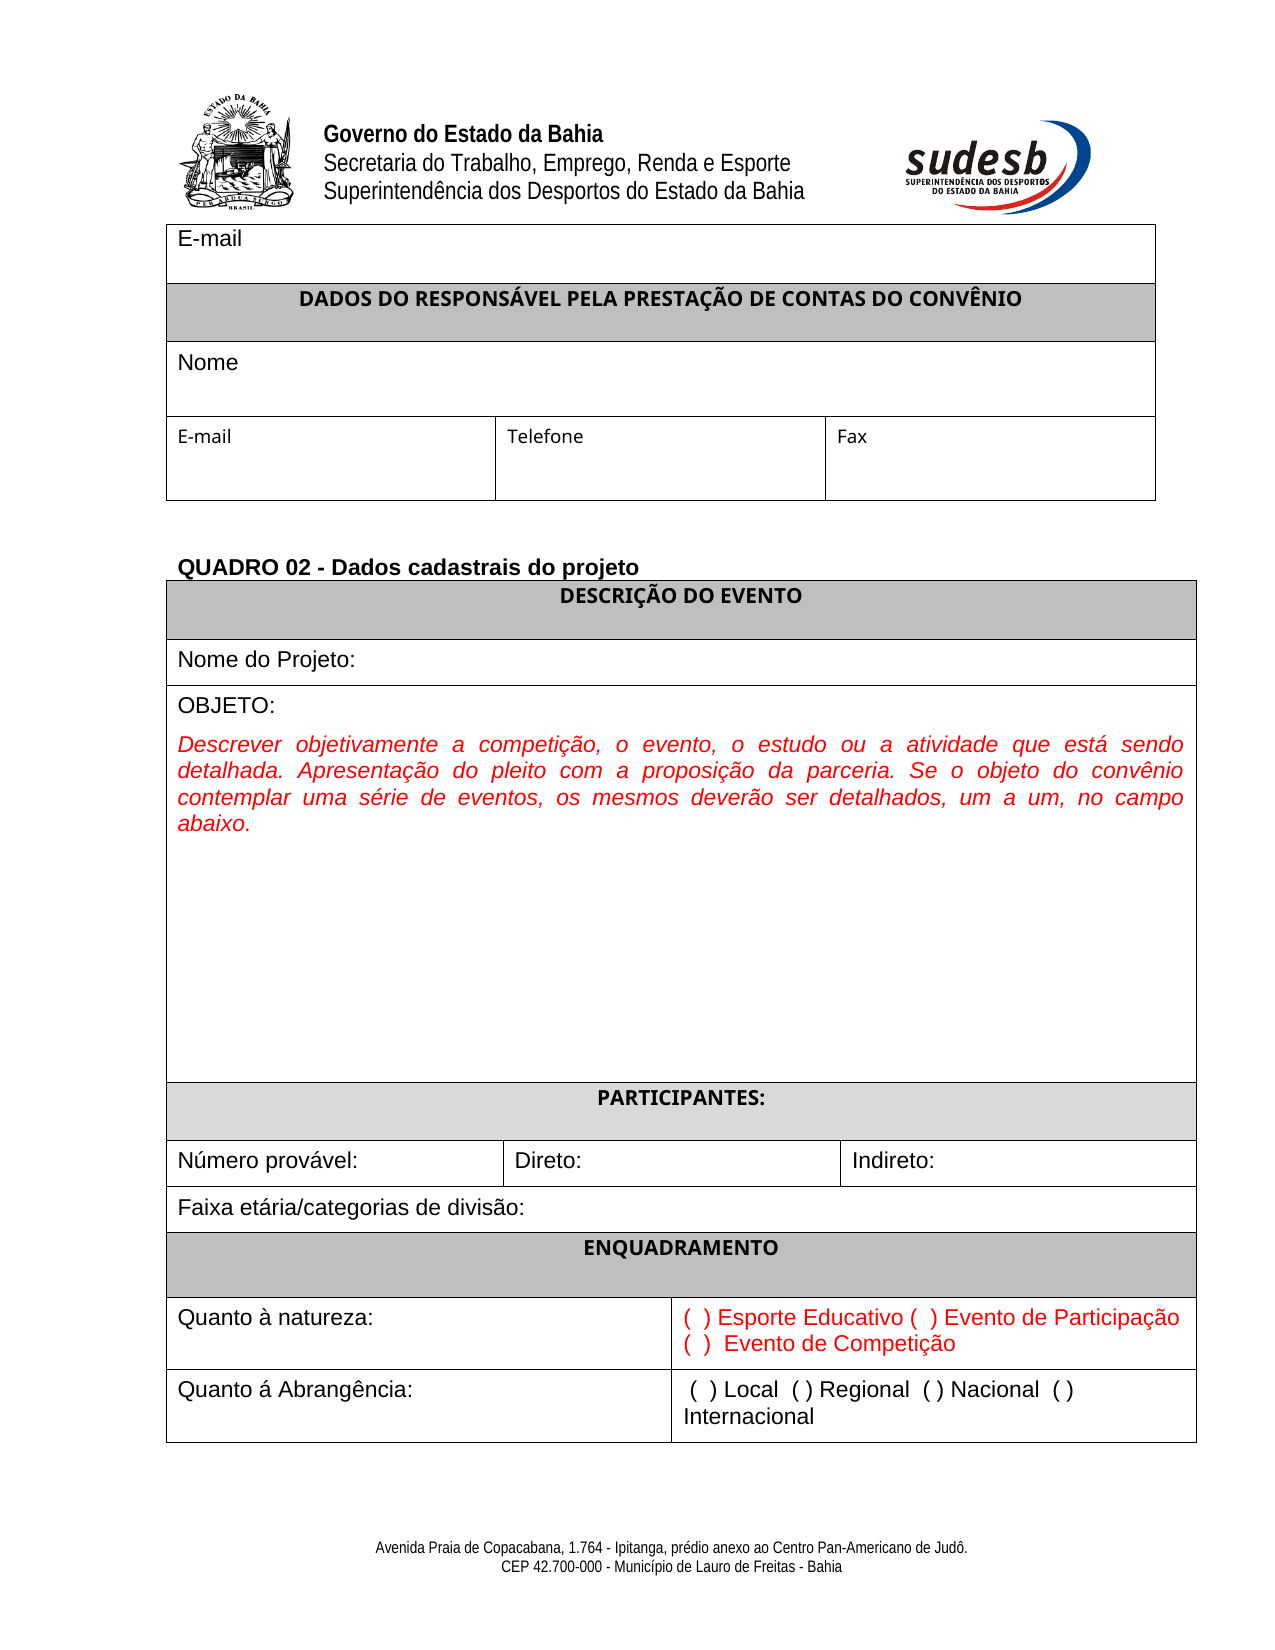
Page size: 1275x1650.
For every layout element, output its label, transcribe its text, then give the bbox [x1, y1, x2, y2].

table_cell E-mail [167, 417, 495, 500]
picture [177, 92, 295, 211]
table_cell Fax [826, 417, 1155, 500]
table_cell OBJETO: Descrever objetivamente a competição, o evento, o estudo ou a atividade que está sendo detalhada. Apresentação do pleito com a proposição da parceria. Se o objeto do convênio contemplar uma série de eventos, os mesmos deverão ser detalhados, um a um, no campo abaixo. [167, 686, 1196, 1082]
table_cell E-mail [167, 225, 1155, 283]
table_cell Indireto: [841, 1141, 1196, 1186]
table_cell Direto: [504, 1141, 840, 1186]
table_cell Nome do Projeto: [167, 640, 1196, 685]
table_cell Faixa etária/categorias de divisão: [167, 1187, 1196, 1232]
text QUADRO 02 - Dados cadastrais do projeto [177, 554, 1167, 580]
table_cell ( ) Esporte Educativo ( ) Evento de Participação ( ) Evento de Competição [672, 1298, 1196, 1369]
table_cell ENQUADRAMENTO [167, 1233, 1196, 1297]
table_cell Quanto á Abrangência: [167, 1370, 671, 1442]
table_cell Telefone [496, 417, 825, 500]
table_cell PARTICIPANTES: [167, 1083, 1196, 1140]
table_cell Número provável: [167, 1141, 503, 1186]
table_cell Quanto à natureza: [167, 1298, 671, 1369]
table_cell ( ) Local ( ) Regional ( ) Nacional ( ) Internacional [672, 1370, 1196, 1442]
table_header DESCRIÇÃO DO EVENTO [167, 581, 1196, 639]
table_cell Nome [167, 342, 1155, 416]
table_cell DADOS DO RESPONSÁVEL PELA PRESTAÇÃO DE CONTAS DO CONVÊNIO [167, 284, 1155, 341]
